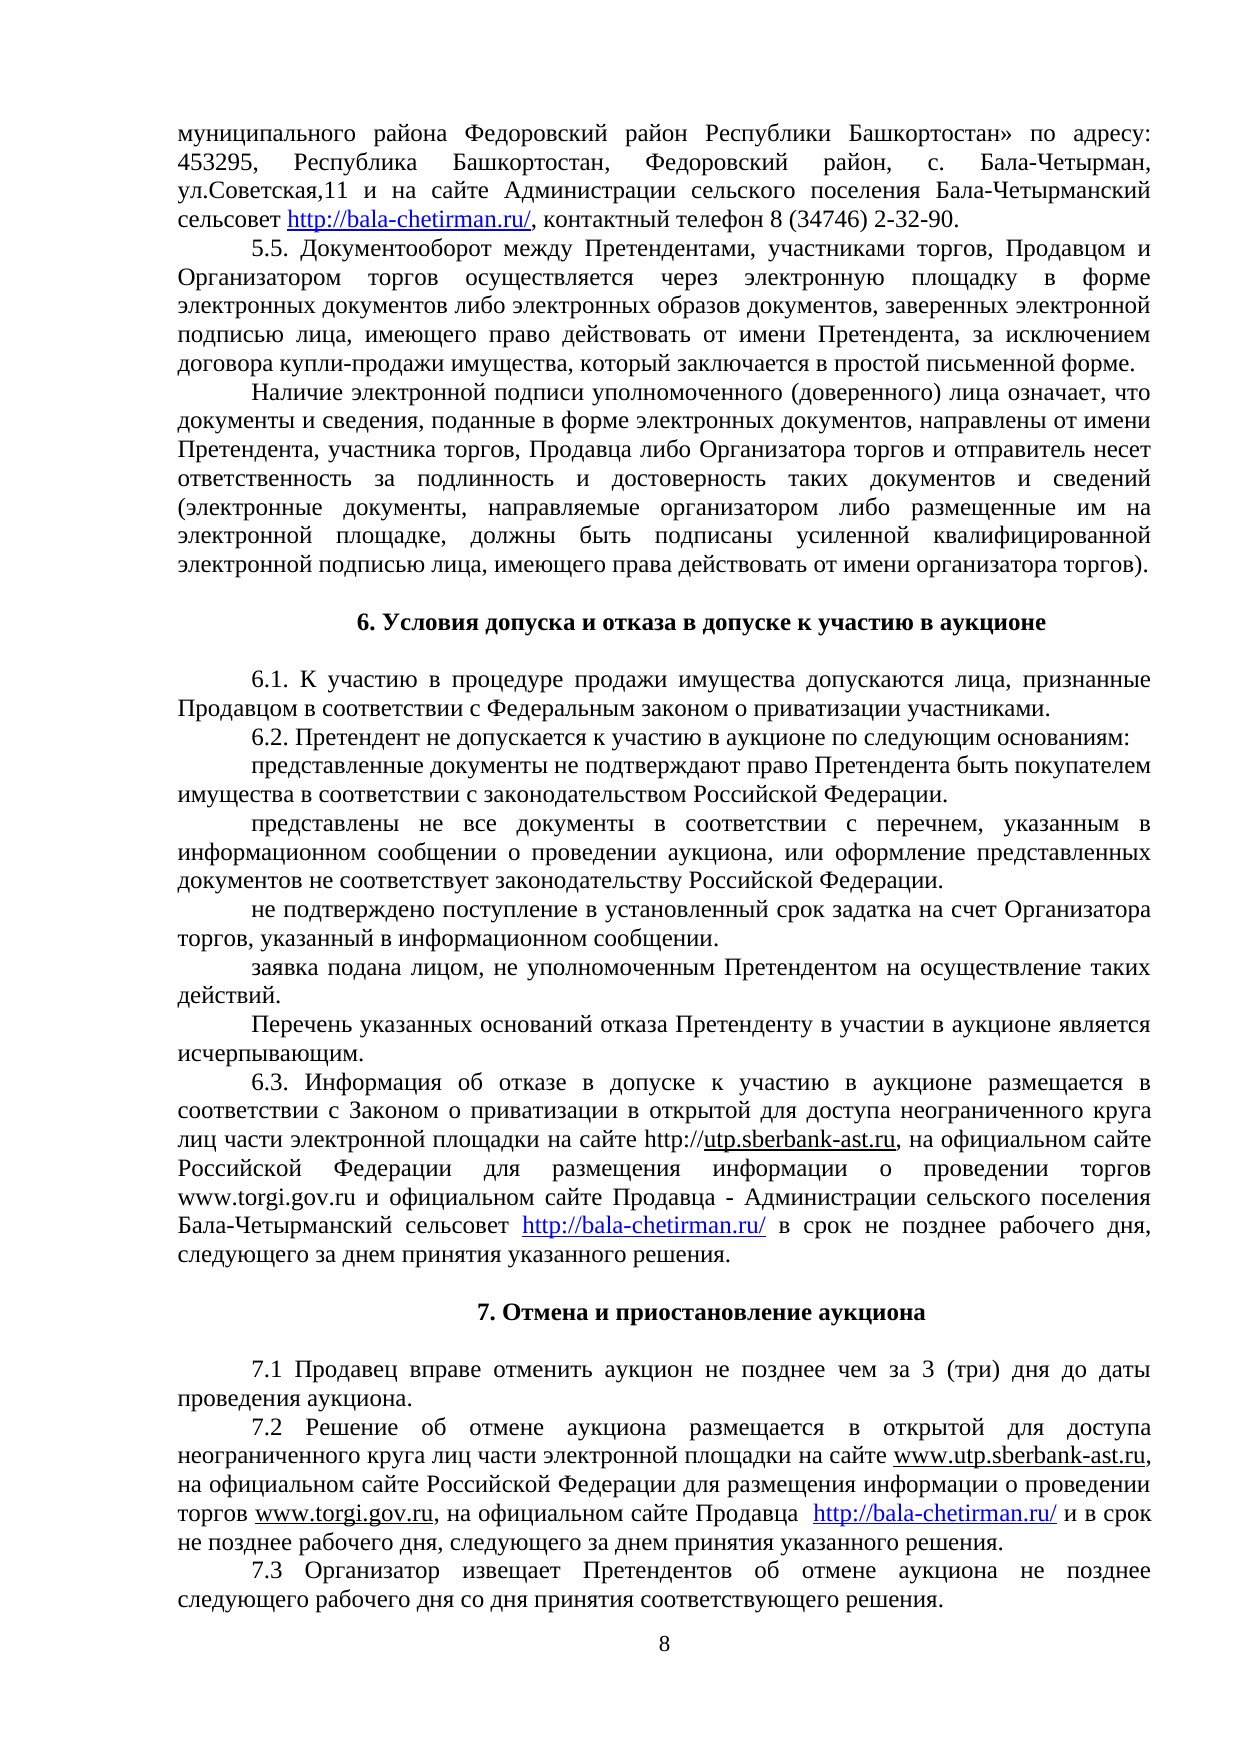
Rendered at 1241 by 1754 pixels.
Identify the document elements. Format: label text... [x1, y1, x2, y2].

text Перечень указанных оснований отказа Претенденту в участии в аукционе является исчерпывающим. [177, 1009, 1152, 1067]
text 7.2 Решение об отмене аукциона размещается в открытой для доступа неограниченного круга лиц части электронной площадки на сайте www.utp.sberbank-ast.ru, на официальном сайте Российской Федерации для размещения информации о проведении торгов www.torgi.gov.ru, на официальном сайте Продавца http://bala-chetirman.ru/ и в срок не позднее рабочего дня, следующего за днем принятия указанного решения. [177, 1412, 1152, 1556]
text Наличие электронной подписи уполномоченного (доверенного) лица означает, что документы и сведения, поданные в форме электронных документов, направлены от имени Претендента, участника торгов, Продавца либо Организатора торгов и отправитель несет ответственность за подлинность и достоверность таких документов и сведений (электронные документы, направляемые организатором либо размещенные им на электронной площадке, должны быть подписаны усиленной квалифицированной электронной подписью лица, имеющего права действовать от имени организатора торгов). [177, 377, 1152, 578]
text 6.3. Информация об отказе в допуске к участию в аукционе размещается в соответствии с Законом о приватизации в открытой для доступа неограниченного круга лиц части электронной площадки на сайте http://utp.sberbank-ast.ru, на официальном сайте Российской Федерации для размещения информации о проведении торгов www.torgi.gov.ru и официальном сайте Продавца - Администрации сельского поселения Бала-Четырманский сельсовет http://bala-chetirman.ru/ в срок не позднее рабочего дня, следующего за днем принятия указанного решения. [177, 1067, 1152, 1268]
text не подтверждено поступление в установленный срок задатка на счет Организатора торгов, указанный в информационном сообщении. [177, 894, 1152, 952]
text заявка подана лицом, не уполномоченным Претендентом на осуществление таких действий. [177, 952, 1152, 1009]
text представлены не все документы в соответствии с перечнем, указанным в информационном сообщении о проведении аукциона, или оформление представленных документов не соответствует законодательству Российской Федерации. [177, 808, 1152, 894]
text представленные документы не подтверждают право Претендента быть покупателем имущества в соответствии с законодательством Российской Федерации. [177, 751, 1152, 808]
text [177, 118, 1152, 233]
text 7.3 Организатор извещает Претендентов об отмене аукциона не позднее следующего рабочего дня со дня принятия соответствующего решения. [177, 1556, 1152, 1613]
text 7. Отмена и приостановление аукциона [177, 1297, 1152, 1326]
text 5.5. Документооборот между Претендентами, участниками торгов, Продавцом и Организатором торгов осуществляется через электронную площадку в форме электронных документов либо электронных образов документов, заверенных электронной подписью лица, имеющего право действовать от имени Претендента, за исключением договора купли-продажи имущества, который заключается в простой письменной форме. [177, 233, 1152, 377]
text 6. Условия допуска и отказа в допуске к участию в аукционе [177, 607, 1152, 636]
text 6.1. К участию в процедуре продажи имущества допускаются лица, признанные Продавцом в соответствии с Федеральным законом о приватизации участниками. [177, 664, 1152, 722]
text 7.1 Продавец вправе отменить аукцион не позднее чем за 3 (три) дня до даты проведения аукциона. [177, 1354, 1152, 1412]
text 6.2. Претендент не допускается к участию в аукционе по следующим основаниям: [177, 722, 1152, 751]
